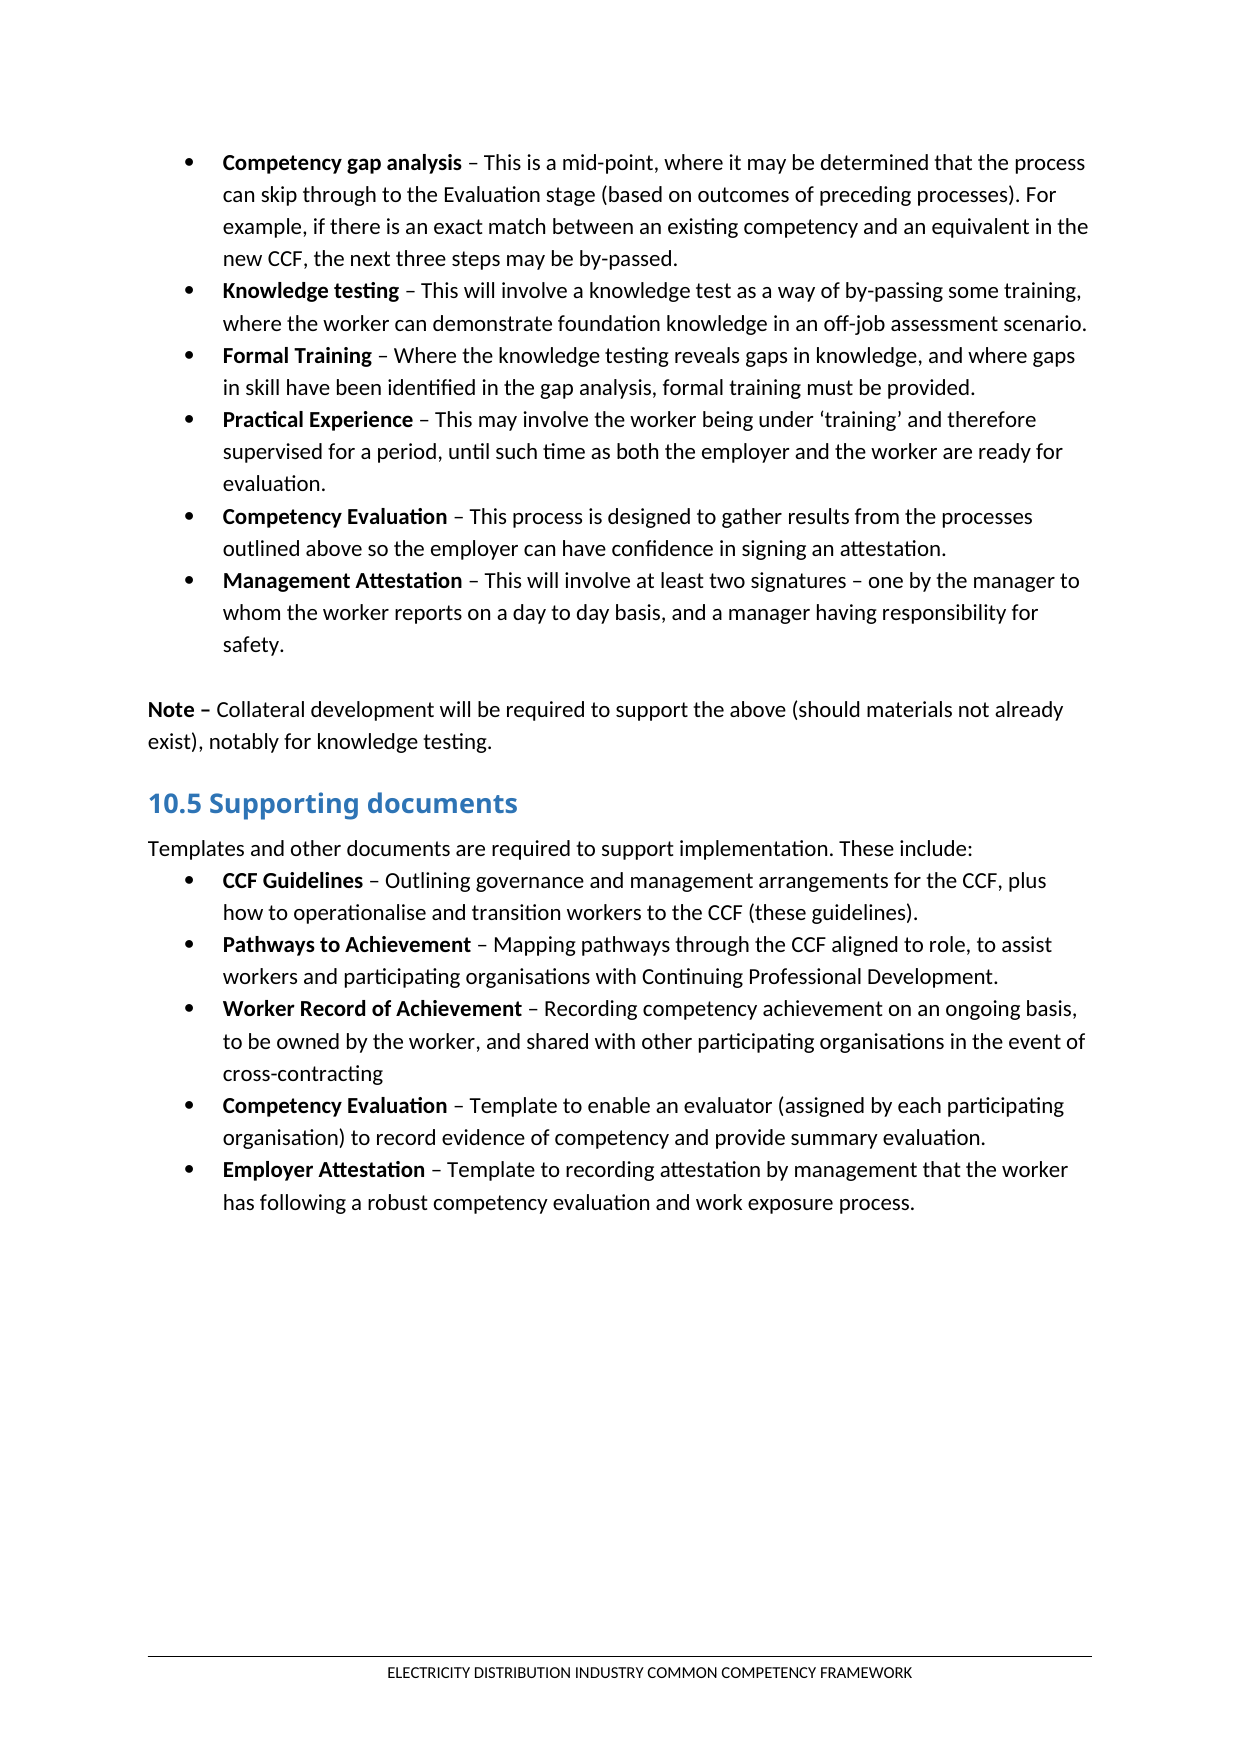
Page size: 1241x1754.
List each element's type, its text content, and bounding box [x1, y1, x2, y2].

list Employer Attestation – Template to recording attestation by management that the worker has following a robust competency evaluation and work exposure process. [185, 1156, 1092, 1216]
list Practical Experience – This may involve the worker being under ‘training’ and therefore supervised for a period, until such time as both the employer and the worker are ready for evaluation. [185, 405, 1092, 498]
list Pathways to Achievement – Mapping pathways through the CCF aligned to role, to assist workers and participating organisations with Continuing Professional Development. [185, 930, 1092, 990]
list Management Attestation – This will involve at least two signatures – one by the manager to whom the worker reports on a day to day basis, and a manager having responsibility for safety. [185, 566, 1092, 658]
subtitle 10.5 Supporting documents [148, 784, 1092, 821]
list Competency Evaluation – Template to enable an evaluator (assigned by each participating organisation) to record evidence of competency and provide summary evaluation. [185, 1091, 1092, 1151]
list Formal Training – Where the knowledge testing reveals gaps in knowledge, and where gaps in skill have been identified in the gap analysis, formal training must be provided. [185, 341, 1092, 401]
list Competency Evaluation – This process is designed to gather results from the processes outlined above so the employer can have confidence in signing an attestation. [185, 502, 1092, 562]
list Knowledge testing – This will involve a knowledge test as a way of by-passing some training, where the worker can demonstrate foundation knowledge in an off-job assessment scenario. [185, 276, 1092, 337]
text Note – Collateral development will be required to support the above (should materials not already exist), notably for knowledge testing. [148, 695, 1092, 755]
list Competency gap analysis – This is a mid-point, where it may be determined that the process can skip through to the Evaluation stage (based on outcomes of preceding processes). For example, if there is an exact match between an existing competency and an equivalent in the new CCF, the next three steps may be by-passed. [185, 148, 1092, 272]
text Templates and other documents are required to support implementation. These include: [148, 834, 1092, 862]
list CCF Guidelines – Outlining governance and management arrangements for the CCF, plus how to operationalise and transition workers to the CCF (these guidelines). [185, 866, 1092, 926]
list Worker Record of Achievement – Recording competency achievement on an ongoing basis, to be owned by the worker, and shared with other participating organisations in the event of cross-contracting [185, 994, 1092, 1087]
